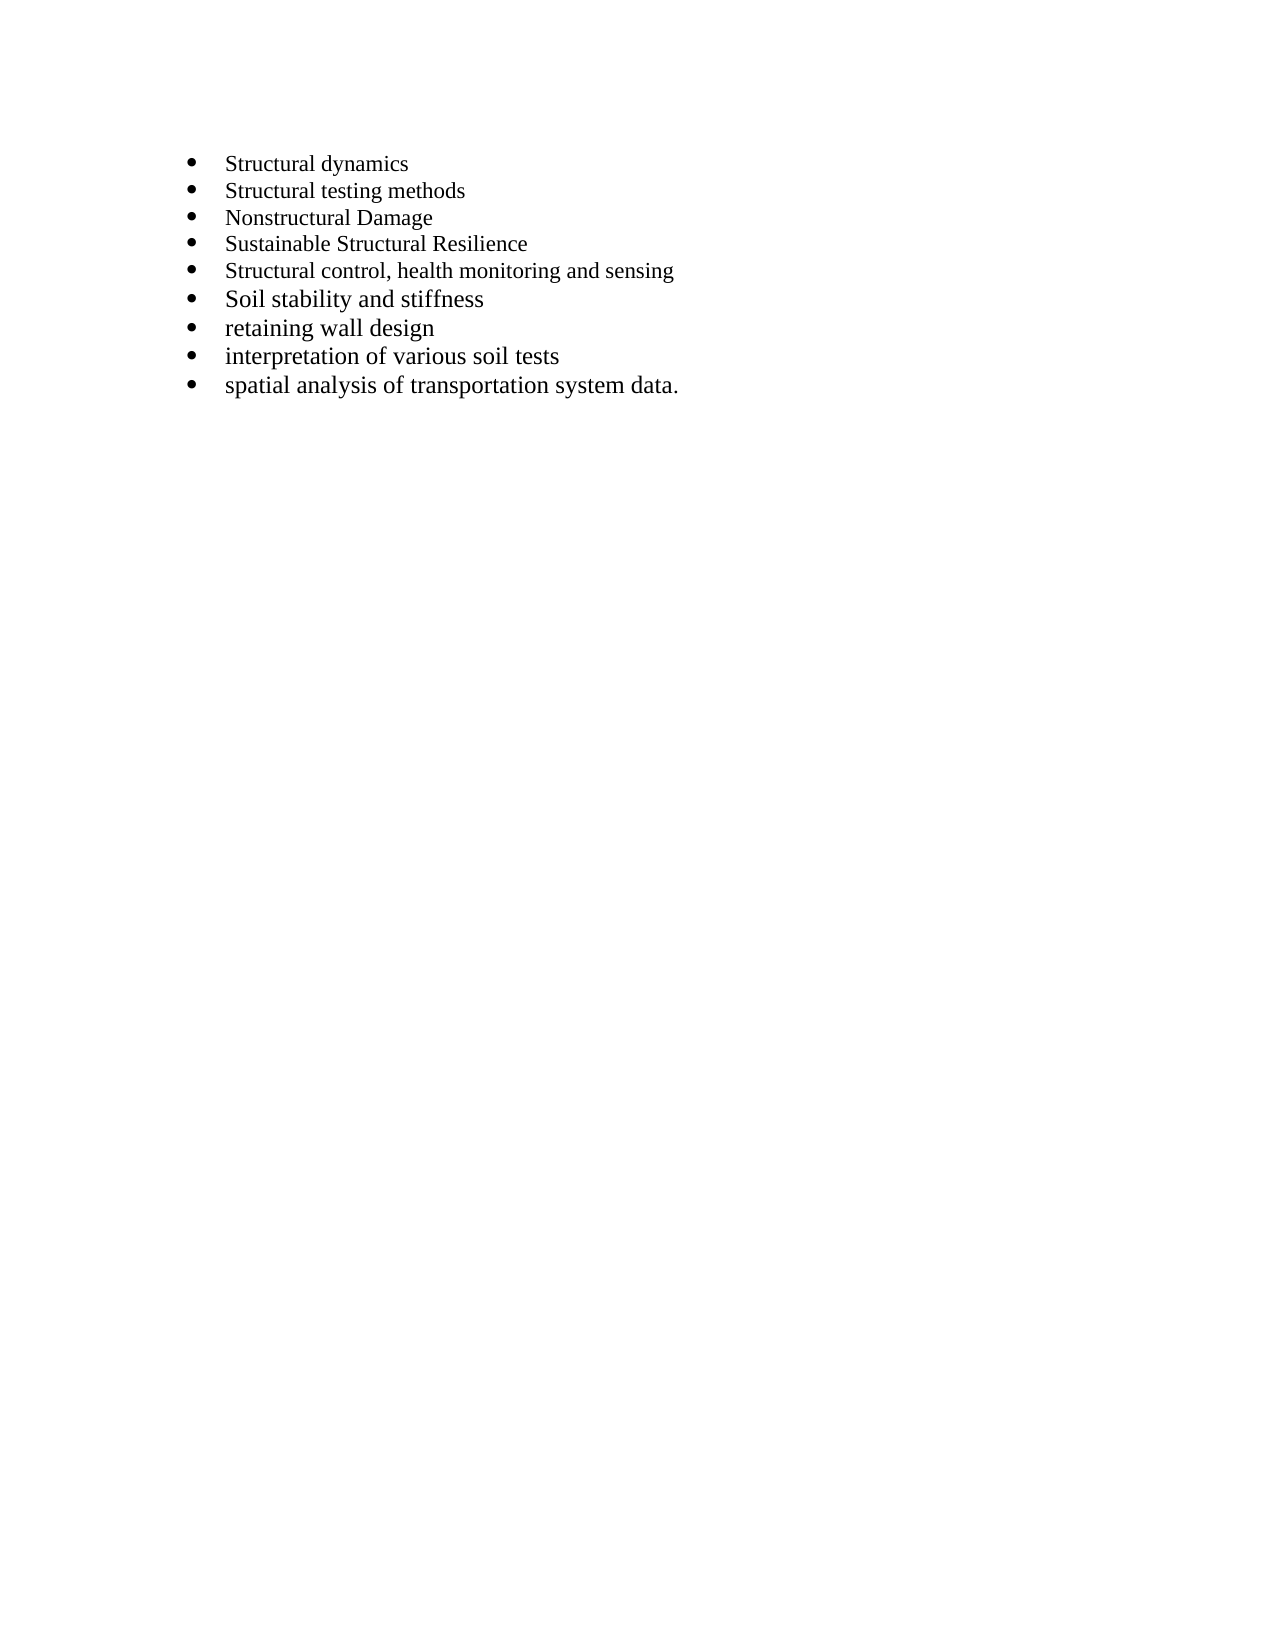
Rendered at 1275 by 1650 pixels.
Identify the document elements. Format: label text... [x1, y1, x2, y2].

list Soil stability and stiffness [187, 284, 1125, 313]
list interpretation of various soil tests [187, 341, 1125, 370]
list retaining wall design [187, 313, 1125, 341]
list Structural control, health monitoring and sensing [187, 257, 1125, 284]
list Sustainable Structural Resilience [187, 230, 1125, 257]
list spatial analysis of transportation system data. [187, 370, 1125, 399]
list Nonstructural Damage [187, 203, 1125, 230]
list Structural testing methods [187, 177, 1125, 203]
list Structural dynamics [187, 150, 1125, 177]
